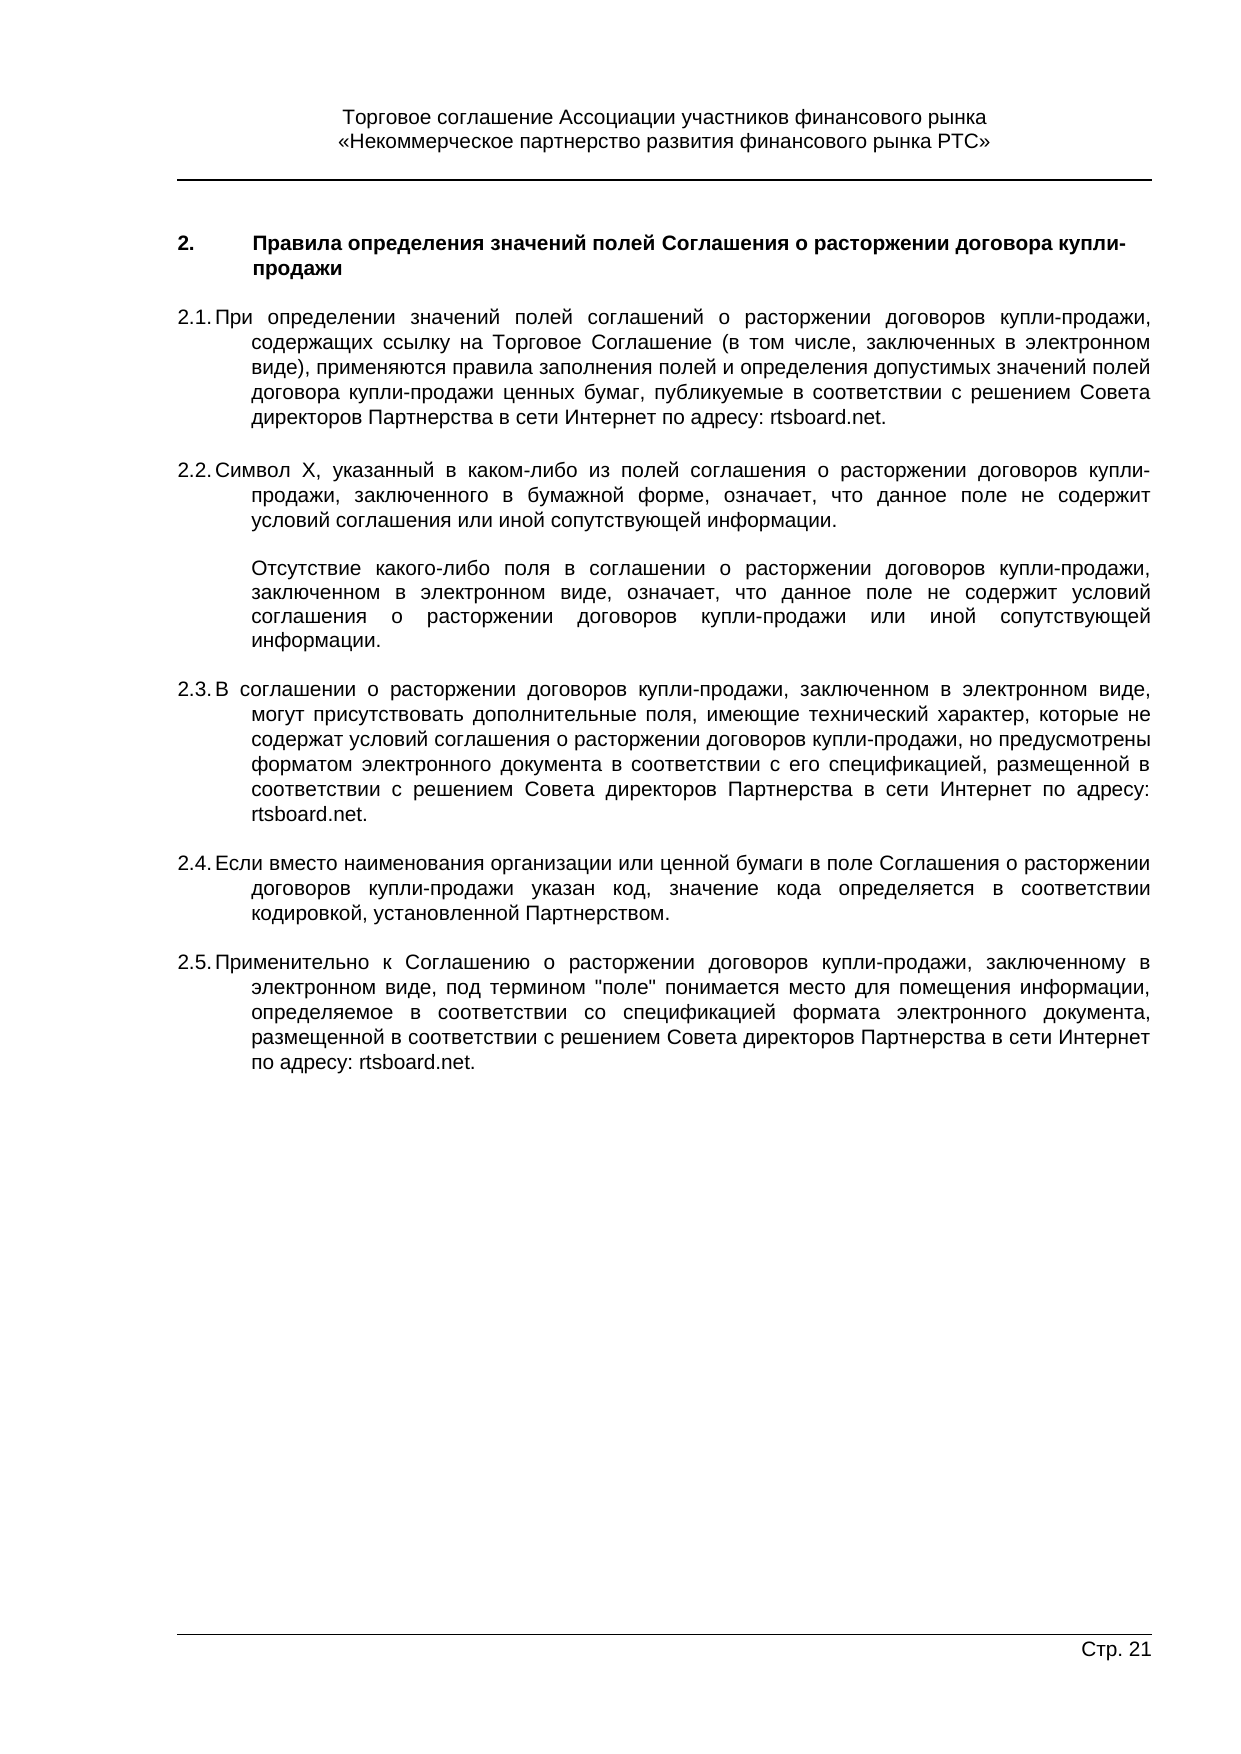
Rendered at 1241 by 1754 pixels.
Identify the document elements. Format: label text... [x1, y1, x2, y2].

list Если вместо наименования организации или ценной бумаги в поле Соглашения о расторжении договоров купли-продажи указан код, значение кода определяется в соответствии кодировкой, установленной Партнерством. [177, 850, 1152, 925]
list Применительно к Соглашению о расторжении договоров купли-продажи, заключенному в электронном виде, под термином "поле" понимается место для помещения информации, определяемое в соответствии со спецификацией формата электронного документа, размещенной в соответствии с решением Совета директоров Партнерства в сети Интернет по адресу: rtsboard.net. [177, 949, 1152, 1074]
list При определении значений полей соглашений о расторжении договоров купли-продажи, содержащих ссылку на Торговое Соглашение (в том числе, заключенных в электронном виде), применяются правила заполнения полей и определения допустимых значений полей договора купли-продажи ценных бумаг, публикуемые в соответствии с решением Совета директоров Партнерства в сети Интернет по адресу: rtsboard.net. [177, 303, 1152, 428]
text Отсутствие какого-либо поля в соглашении о расторжении договоров купли-продажи, заключенном в электронном виде, означает, что данное поле не содержит условий соглашения о расторжении договоров купли-продажи или иной сопутствующей информации. [251, 556, 1152, 652]
list Символ X, указанный в каком-либо из полей соглашения о расторжении договоров купли-продажи, заключенного в бумажной форме, означает, что данное поле не содержит условий соглашения или иной сопутствующей информации. [177, 457, 1152, 532]
list Правила определения значений полей Соглашения о расторжении договора купли-продажи [177, 229, 1152, 279]
list В соглашении о расторжении договоров купли-продажи, заключенном в электронном виде, могут присутствовать дополнительные поля, имеющие технический характер, которые не содержат условий соглашения о расторжении договоров купли-продажи, но предусмотрены форматом электронного документа в соответствии с его спецификацией, размещенной в соответствии с решением Совета директоров Партнерства в сети Интернет по адресу: rtsboard.net. [177, 676, 1152, 826]
